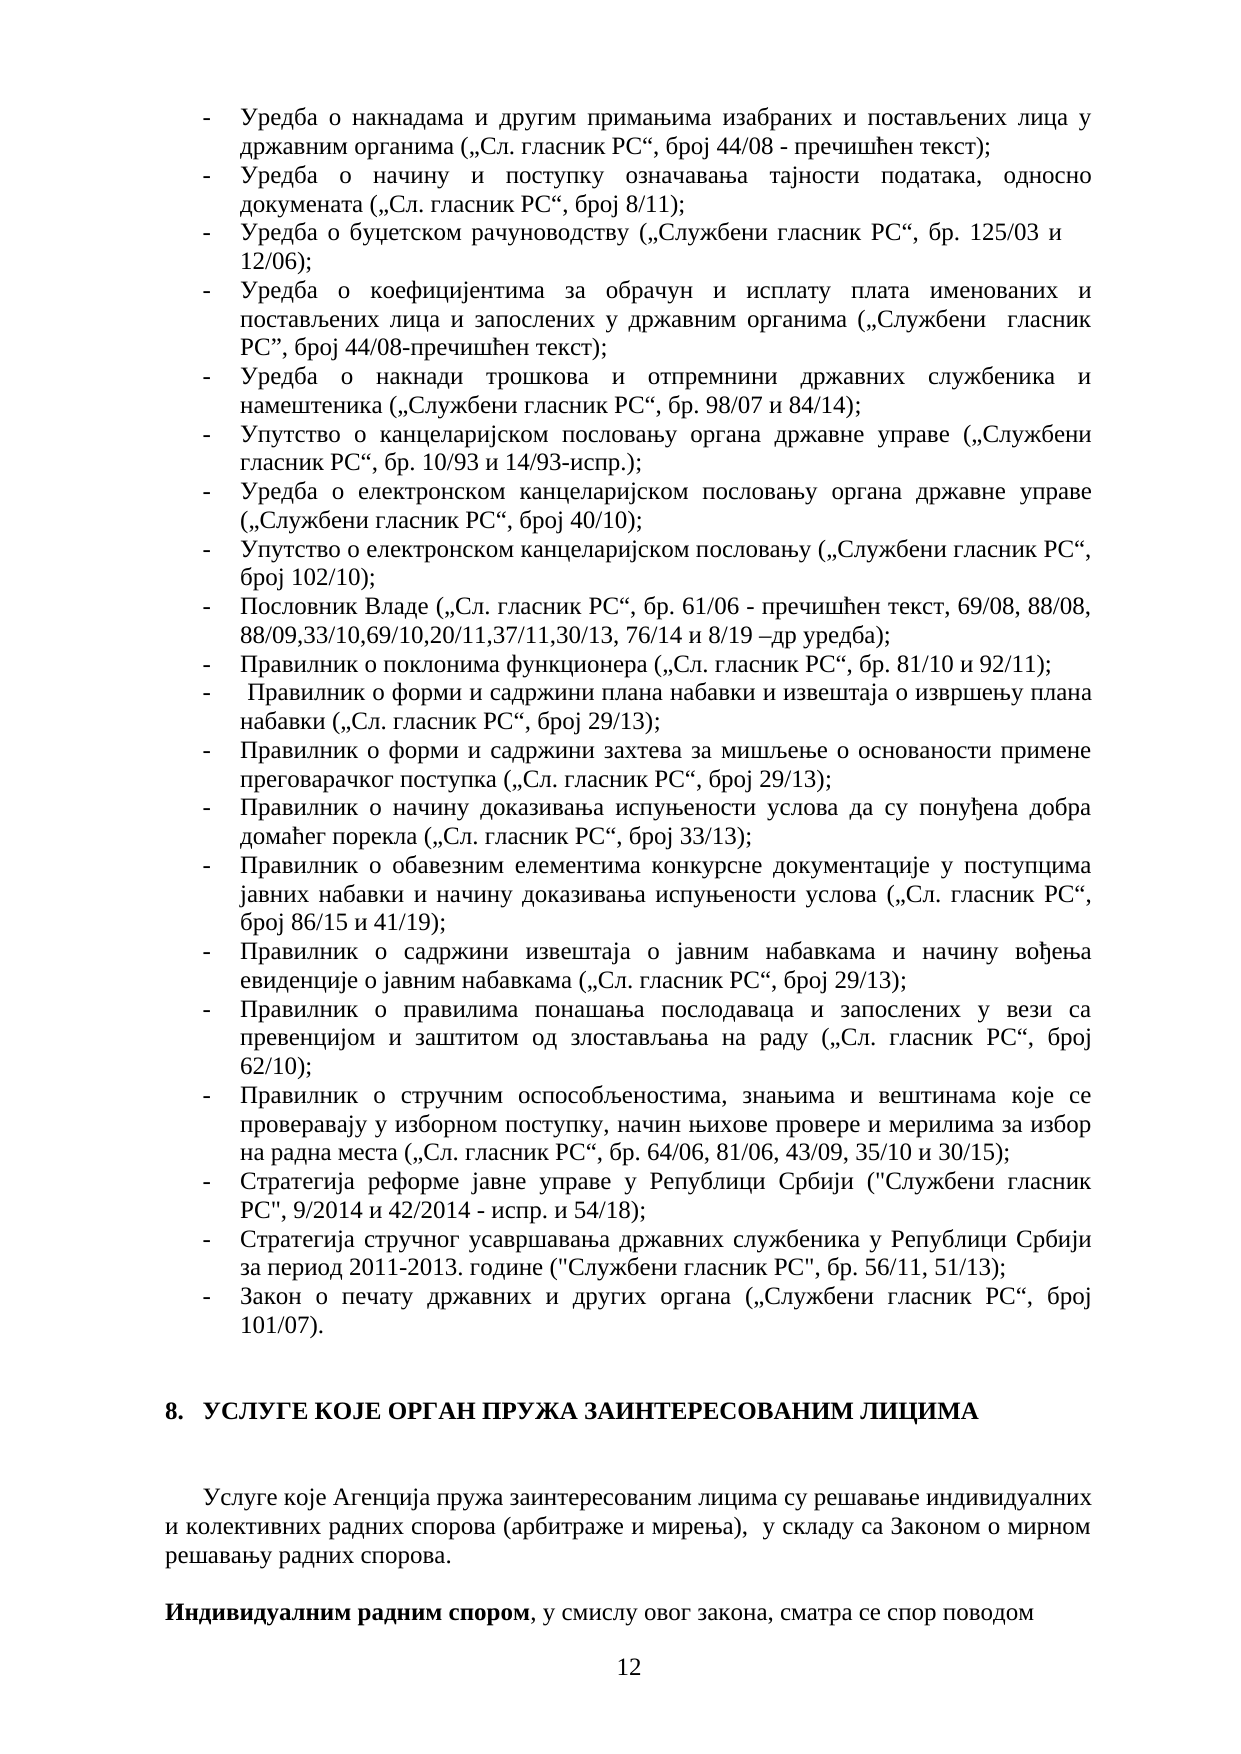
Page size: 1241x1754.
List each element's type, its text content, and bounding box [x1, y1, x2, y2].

text Услугe којe Агeнција пружа заинтeрeсованим лицима су рeшавањe индивидуалних и колeктивних радних спорова (арбитражe и мирeња), у складу са Законом о мирном рeшавању радних спорова. [165, 1482, 1093, 1569]
list Правилник о начину доказивања испуњености услова да су понуђена добра домаћег порекла („Сл. гласник РС“, број 33/13); [202, 792, 1093, 850]
list Уредба о буџетском рачуноводству („Службени гласник РС“, бр. 125/03 и  12/06); [202, 217, 1093, 275]
list Правилник о обавезним елементима конкурсне документације у поступцима јавних набавки и начину доказивања испуњености услова („Сл. гласник РС“, број 86/15 и 41/19); [202, 850, 1093, 936]
list Правилник о форми и садржини захтева за мишљење о основаности примене преговарачког поступка („Сл. гласник РС“, број 29/13); [202, 735, 1093, 792]
list Уредба о електронском канцеларијском пословању органа државне управе („Службени гласник РС“, број 40/10); [202, 476, 1093, 534]
list Пословник Владе („Сл. гласник РС“, бр. 61/06 - пречишћен текст, 69/08, 88/08, 88/09,33/10,69/10,20/11,37/11,30/13, 76/14 и 8/19 –др уредба); [202, 591, 1093, 649]
list Правилник о форми и садржини плана набавки и извештаја о извршењу плана набавки („Сл. гласник РС“, број 29/13); [202, 677, 1093, 735]
list Уредба о накнадама и другим примањима изабраних и постављених лица у државним органима („Сл. гласник РС“, број 44/08 - пречишћен текст); [202, 102, 1093, 160]
list Правилник о поклонима функционера („Сл. гласник РС“, бр. 81/10 и 92/11); [202, 649, 1093, 677]
list Правилник о стручним оспособљеностима, знањима и вештинама које се проверавају у изборном поступку, начин њихове провере и мерилима за избор на радна места („Сл. гласник РС“, бр. 64/06, 81/06, 43/09, 35/10 и 30/15); [202, 1080, 1093, 1166]
list Стратегија реформе јавне управе у Републици Србији ("Службени гласник РС", 9/2014 и 42/2014 - испр. и 54/18); [202, 1166, 1093, 1224]
list Упутство о канцеларијском пословању органа државне управе („Службени гласник РС“, бр. 10/93 и 14/93-испр.); [202, 419, 1093, 476]
list Правилник о правилима понашања послодаваца и запослених у вези са превенцијом и заштитом од злостављања на раду („Сл. гласник РС“, број 62/10); [202, 994, 1093, 1080]
list Уредба о накнади трошкова и отпремнини државних службеника и намештеника („Службени гласник РС“, бр. 98/07 и 84/14); [202, 361, 1093, 419]
list Закон о печату државних и других органа („Службени гласник РС“, број 101/07). [202, 1281, 1093, 1339]
list Правилник о садржини извештаја о јавним набавкама и начину вођења евиденције о јавним набавкама („Сл. гласник РС“, број 29/13); [202, 936, 1093, 994]
list Упутство о електронском канцеларијском пословању („Службени гласник РС“, број 102/10); [202, 534, 1093, 591]
text Индивидуалним радним спором, у смислу овог закона, сматра сe спор поводом [165, 1597, 1093, 1626]
list Уредба о коефицијентима за обрачун и исплату плата именованих и постављених лица и запослених у државним органима („Службени гласник РС”, број 44/08-пречишћен текст); [202, 275, 1093, 361]
list УСЛУГЕ КОЈЕ ОРГАН ПРУЖА ЗАИНТЕРЕСОВАНИМ ЛИЦИМА [165, 1396, 1093, 1425]
list Уредба о начину и поступку означавања тајности података, односно докумената („Сл. гласник РС“, број 8/11); [202, 160, 1093, 217]
list Стратегија стручног усавршавања државних службеника у Републици Србији за период 2011-2013. године ("Службени гласник РС", бр. 56/11, 51/13); [202, 1224, 1093, 1281]
